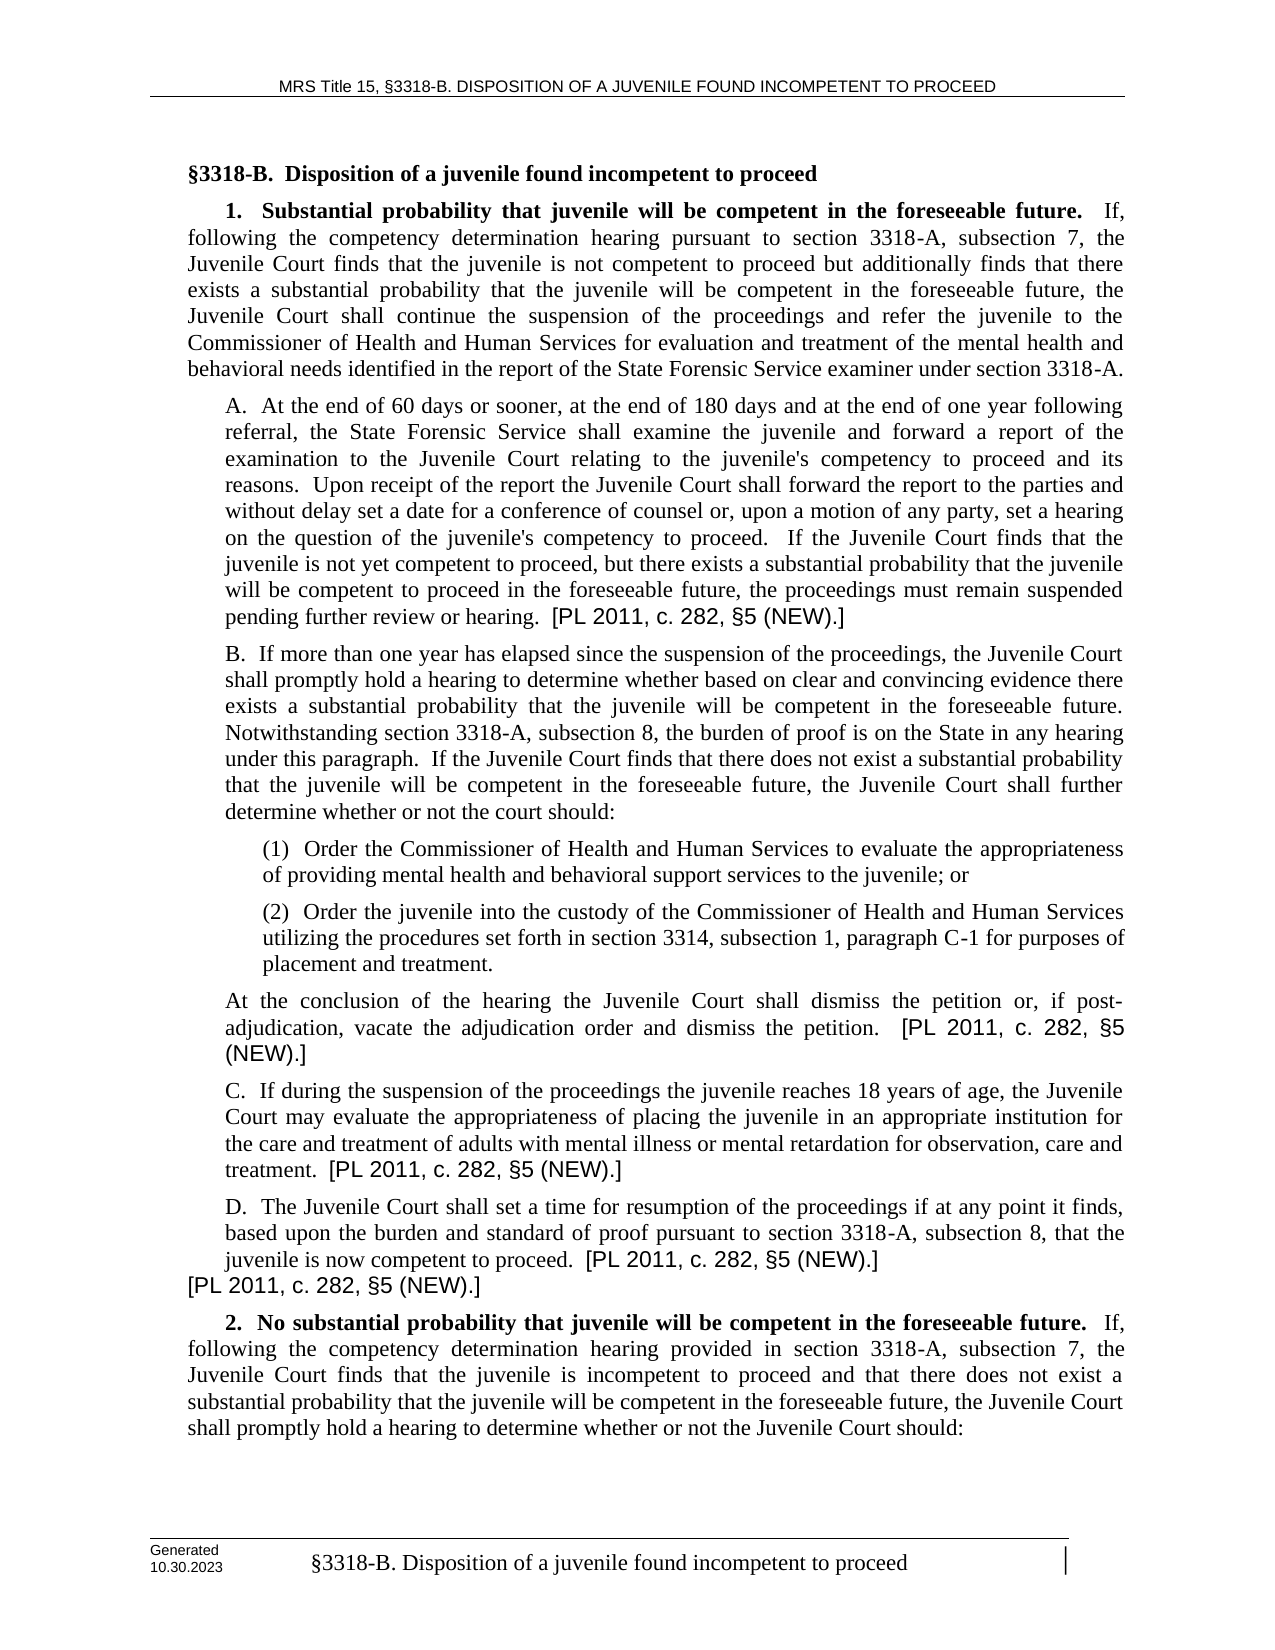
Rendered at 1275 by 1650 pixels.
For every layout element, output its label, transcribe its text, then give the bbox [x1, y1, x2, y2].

text C. If during the suspension of the proceedings the juvenile reaches 18 years of age, the Juvenile Court may evaluate the appropriateness of placing the juvenile in an appropriate institution for the care and treatment of adults with mental illness or mental retardation for observation, care and treatment. [PL 2011, c. 282, §5 (NEW).] [225, 1077, 1125, 1182]
text (1) Order the Commissioner of Health and Human Services to evaluate the appropriateness of providing mental health and behavioral support services to the juvenile; or [262, 835, 1125, 887]
text §3318-B. Disposition of a juvenile found incompetent to proceed [187, 160, 1125, 187]
text 2. No substantial probability that juvenile will be competent in the foreseeable future. If, following the competency determination hearing provided in section 3318‑A, subsection 7, the Juvenile Court finds that the juvenile is incompetent to proceed and that there does not exist a substantial probability that the juvenile will be competent in the foreseeable future, the Juvenile Court shall promptly hold a hearing to determine whether or not the Juvenile Court should: [187, 1309, 1125, 1441]
text A. At the end of 60 days or sooner, at the end of 180 days and at the end of one year following referral, the State Forensic Service shall examine the juvenile and forward a report of the examination to the Juvenile Court relating to the juvenile's competency to proceed and its reasons. Upon receipt of the report the Juvenile Court shall forward the report to the parties and without delay set a date for a conference of counsel or, upon a motion of any party, set a hearing on the question of the juvenile's competency to proceed. If the Juvenile Court finds that the juvenile is not yet competent to proceed, but there exists a substantial probability that the juvenile will be competent to proceed in the foreseeable future, the proceedings must remain suspended pending further review or hearing. [PL 2011, c. 282, §5 (NEW).] [225, 392, 1125, 629]
text D. The Juvenile Court shall set a time for resumption of the proceedings if at any point it finds, based upon the burden and standard of proof pursuant to section 3318‑A, subsection 8, that the juvenile is now competent to proceed. [PL 2011, c. 282, §5 (NEW).] [225, 1193, 1125, 1272]
text At the conclusion of the hearing the Juvenile Court shall dismiss the petition or, if post-adjudication, vacate the adjudication order and dismiss the petition. [PL 2011, c. 282, §5 (NEW).] [225, 987, 1125, 1066]
text (2) Order the juvenile into the custody of the Commissioner of Health and Human Services utilizing the procedures set forth in section 3314, subsection 1, paragraph C‑1 for purposes of placement and treatment. [262, 898, 1125, 977]
text [PL 2011, c. 282, §5 (NEW).] [187, 1272, 1125, 1298]
text B. If more than one year has elapsed since the suspension of the proceedings, the Juvenile Court shall promptly hold a hearing to determine whether based on clear and convincing evidence there exists a substantial probability that the juvenile will be competent in the foreseeable future. Notwithstanding section 3318‑A, subsection 8, the burden of proof is on the State in any hearing under this paragraph. If the Juvenile Court finds that there does not exist a substantial probability that the juvenile will be competent in the foreseeable future, the Juvenile Court shall further determine whether or not the court should: [225, 640, 1125, 824]
text 1. Substantial probability that juvenile will be competent in the foreseeable future. If, following the competency determination hearing pursuant to section 3318‑A, subsection 7, the Juvenile Court finds that the juvenile is not competent to proceed but additionally finds that there exists a substantial probability that the juvenile will be competent in the foreseeable future, the Juvenile Court shall continue the suspension of the proceedings and refer the juvenile to the Commissioner of Health and Human Services for evaluation and treatment of the mental health and behavioral needs identified in the report of the State Forensic Service examiner under section 3318‑A. [187, 197, 1125, 382]
